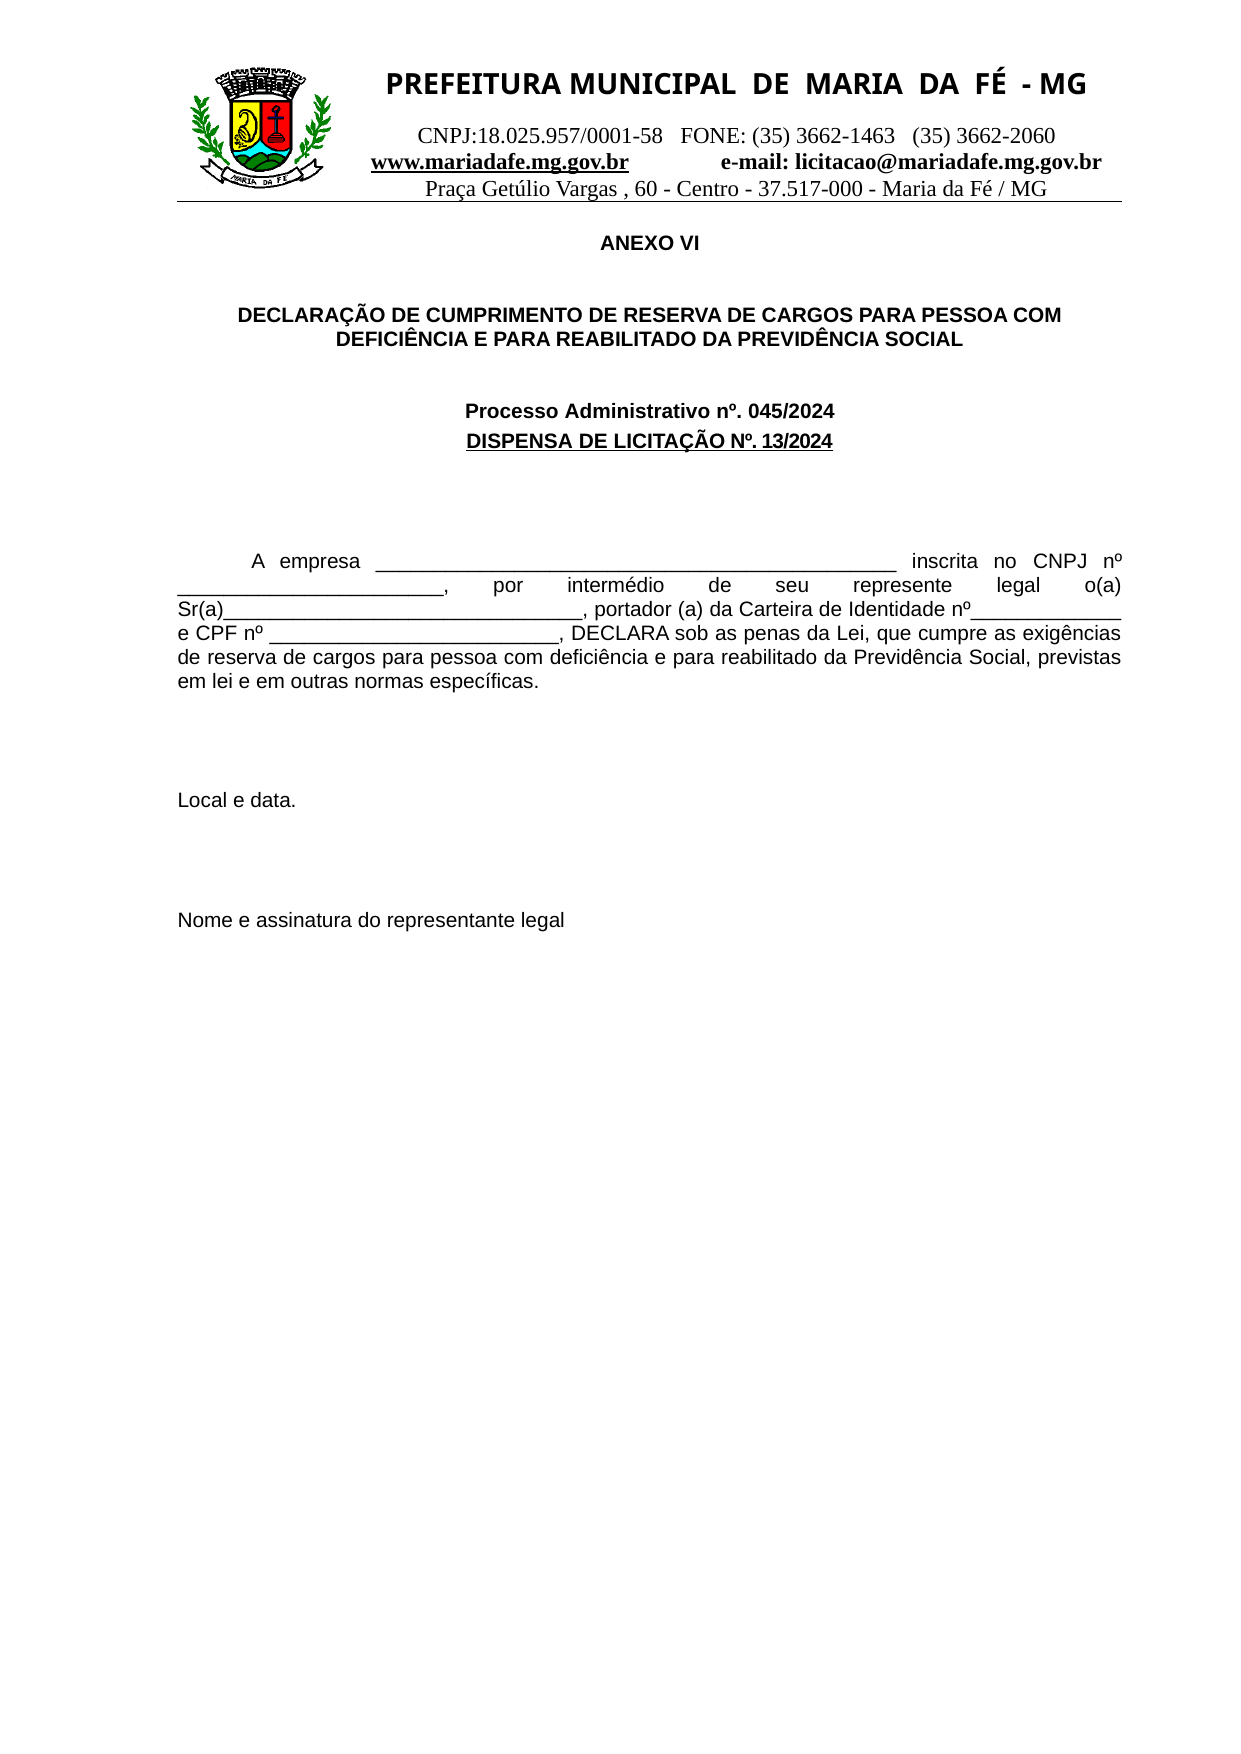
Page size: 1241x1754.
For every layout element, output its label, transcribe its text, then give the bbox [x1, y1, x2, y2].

subtitle Processo Administrativo nº. 045/2024 [177, 399, 1122, 423]
picture [184, 59, 338, 194]
text A empresa _____________________________________________ inscrita no CNPJ nº _______________________, por intermédio de seu represente legal o(a) Sr(a)_______________________________, portador (a) da Carteira de Identidade nº_____________ e CPF nº _________________________, DECLARA sob as penas da Lei, que cumpre as exigências de reserva de cargos para pessoa com deficiência e para reabilitado da Previdência Social, previstas em lei e em outras normas específicas. [177, 549, 1122, 692]
text DISPENSA DE LICITAÇÃO Nº. 13/2024 [177, 429, 1122, 453]
text Nome e assinatura do representante legal [177, 908, 1122, 932]
text DECLARAÇÃO DE CUMPRIMENTO DE RESERVA DE CARGOS PARA PESSOA COM DEFICIÊNCIA E PARA REABILITADO DA PREVIDÊNCIA SOCIAL [177, 303, 1122, 351]
text Local e data. [177, 788, 1122, 812]
text ANEXO VI [177, 231, 1122, 255]
